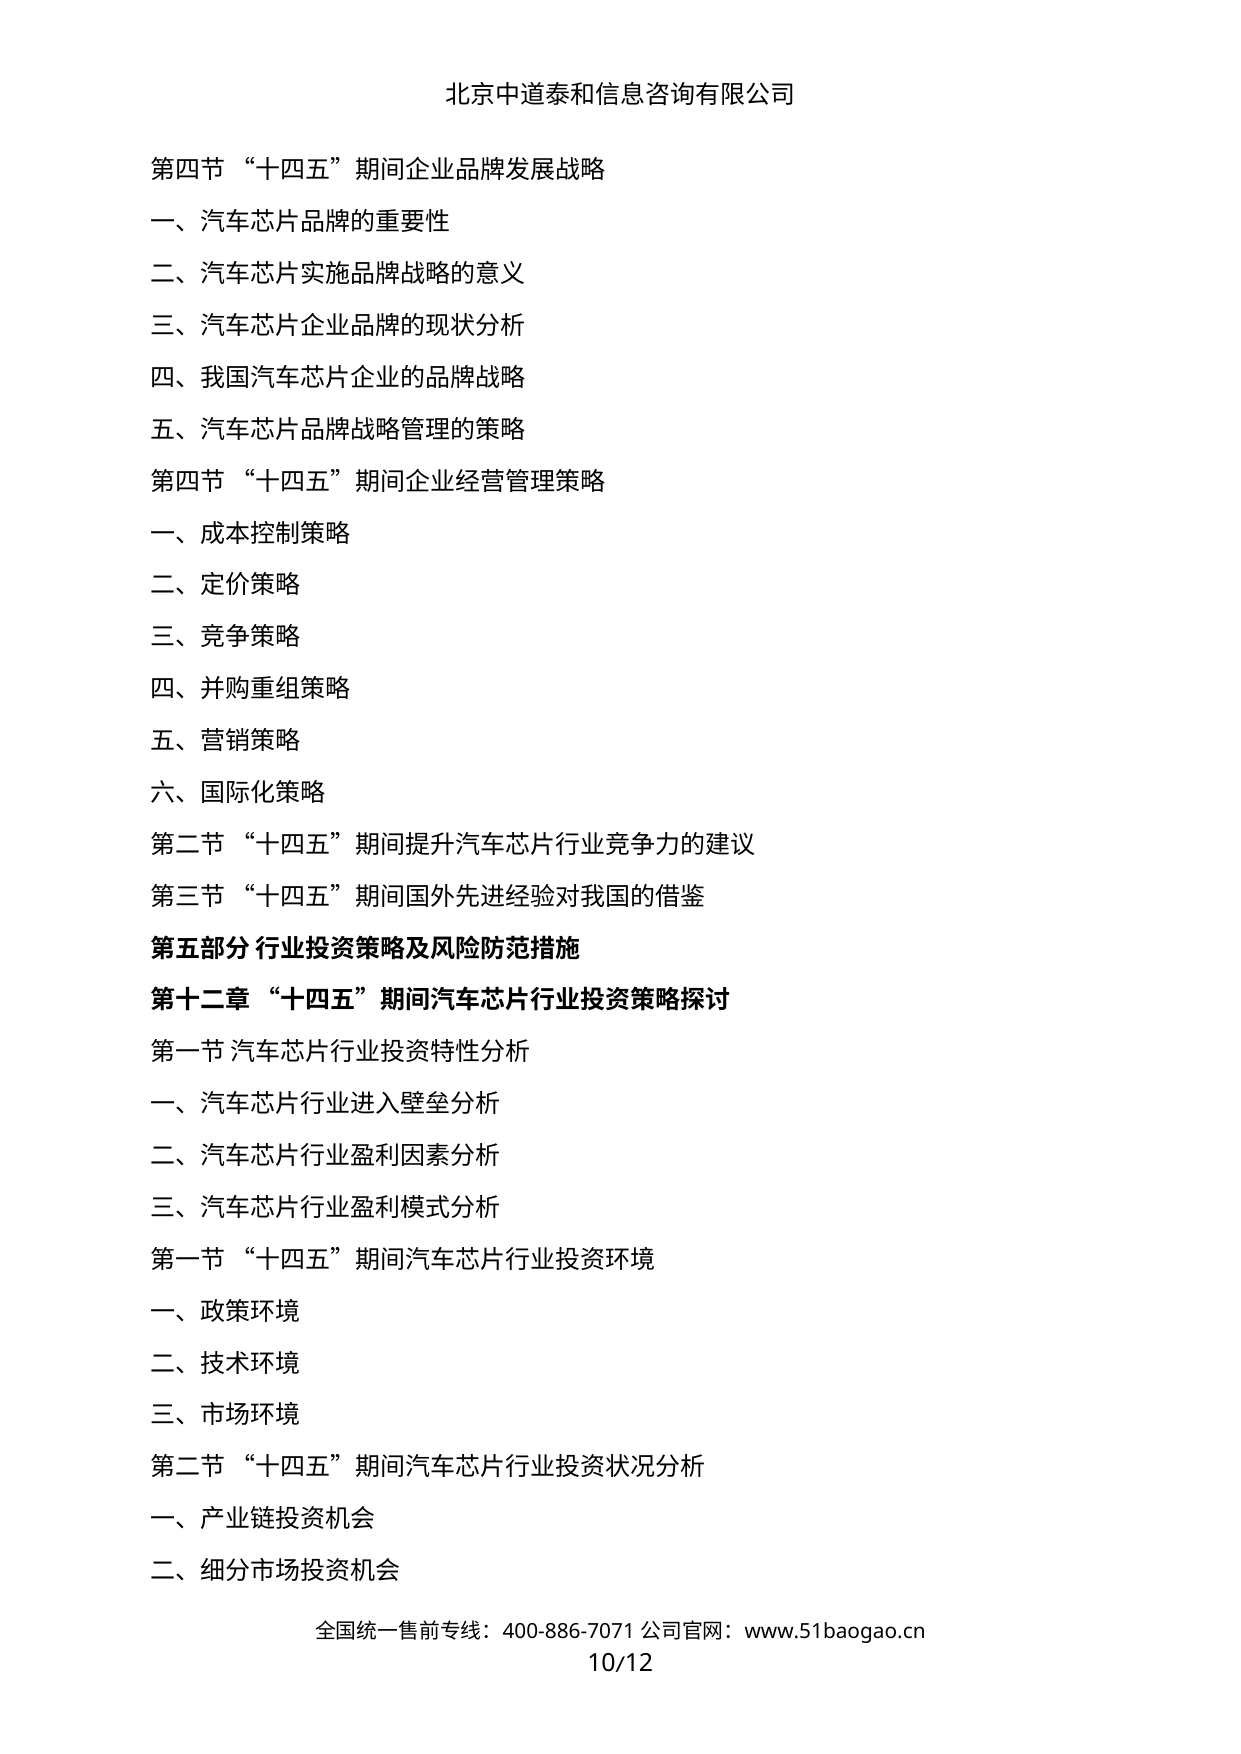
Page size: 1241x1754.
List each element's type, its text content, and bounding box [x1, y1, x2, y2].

text 四、并购重组策略 [150, 669, 1090, 705]
text 第二节 “十四五”期间提升汽车芯片行业竞争力的建议 [150, 824, 1090, 861]
text 三、竞争策略 [150, 617, 1090, 653]
text 四、我国汽车芯片企业的品牌战略 [150, 357, 1090, 394]
text 二、技术环境 [150, 1343, 1090, 1379]
text 第四节 “十四五”期间企业品牌发展战略 [150, 150, 1090, 186]
text 五、汽车芯片品牌战略管理的策略 [150, 409, 1090, 446]
text 一、汽车芯片品牌的重要性 [150, 202, 1090, 238]
text 二、细分市场投资机会 [150, 1551, 1090, 1587]
text 第十二章 “十四五”期间汽车芯片行业投资策略探讨 [150, 980, 1090, 1016]
text 二、汽车芯片实施品牌战略的意义 [150, 254, 1090, 290]
text 第一节 “十四五”期间汽车芯片行业投资环境 [150, 1239, 1090, 1276]
text 第五部分 行业投资策略及风险防范措施 [150, 928, 1090, 964]
text 第一节 汽车芯片行业投资特性分析 [150, 1032, 1090, 1068]
text 第二节 “十四五”期间汽车芯片行业投资状况分析 [150, 1447, 1090, 1483]
text 六、国际化策略 [150, 772, 1090, 809]
text 三、汽车芯片企业品牌的现状分析 [150, 306, 1090, 342]
text 二、汽车芯片行业盈利因素分析 [150, 1136, 1090, 1172]
text 一、成本控制策略 [150, 513, 1090, 549]
text 三、市场环境 [150, 1395, 1090, 1431]
text 一、汽车芯片行业进入壁垒分析 [150, 1084, 1090, 1120]
text 第三节 “十四五”期间国外先进经验对我国的借鉴 [150, 876, 1090, 912]
text 一、政策环境 [150, 1291, 1090, 1327]
text 五、营销策略 [150, 721, 1090, 757]
text 第四节 “十四五”期间企业经营管理策略 [150, 461, 1090, 497]
text 二、定价策略 [150, 565, 1090, 601]
text 三、汽车芯片行业盈利模式分析 [150, 1187, 1090, 1224]
text 一、产业链投资机会 [150, 1499, 1090, 1535]
